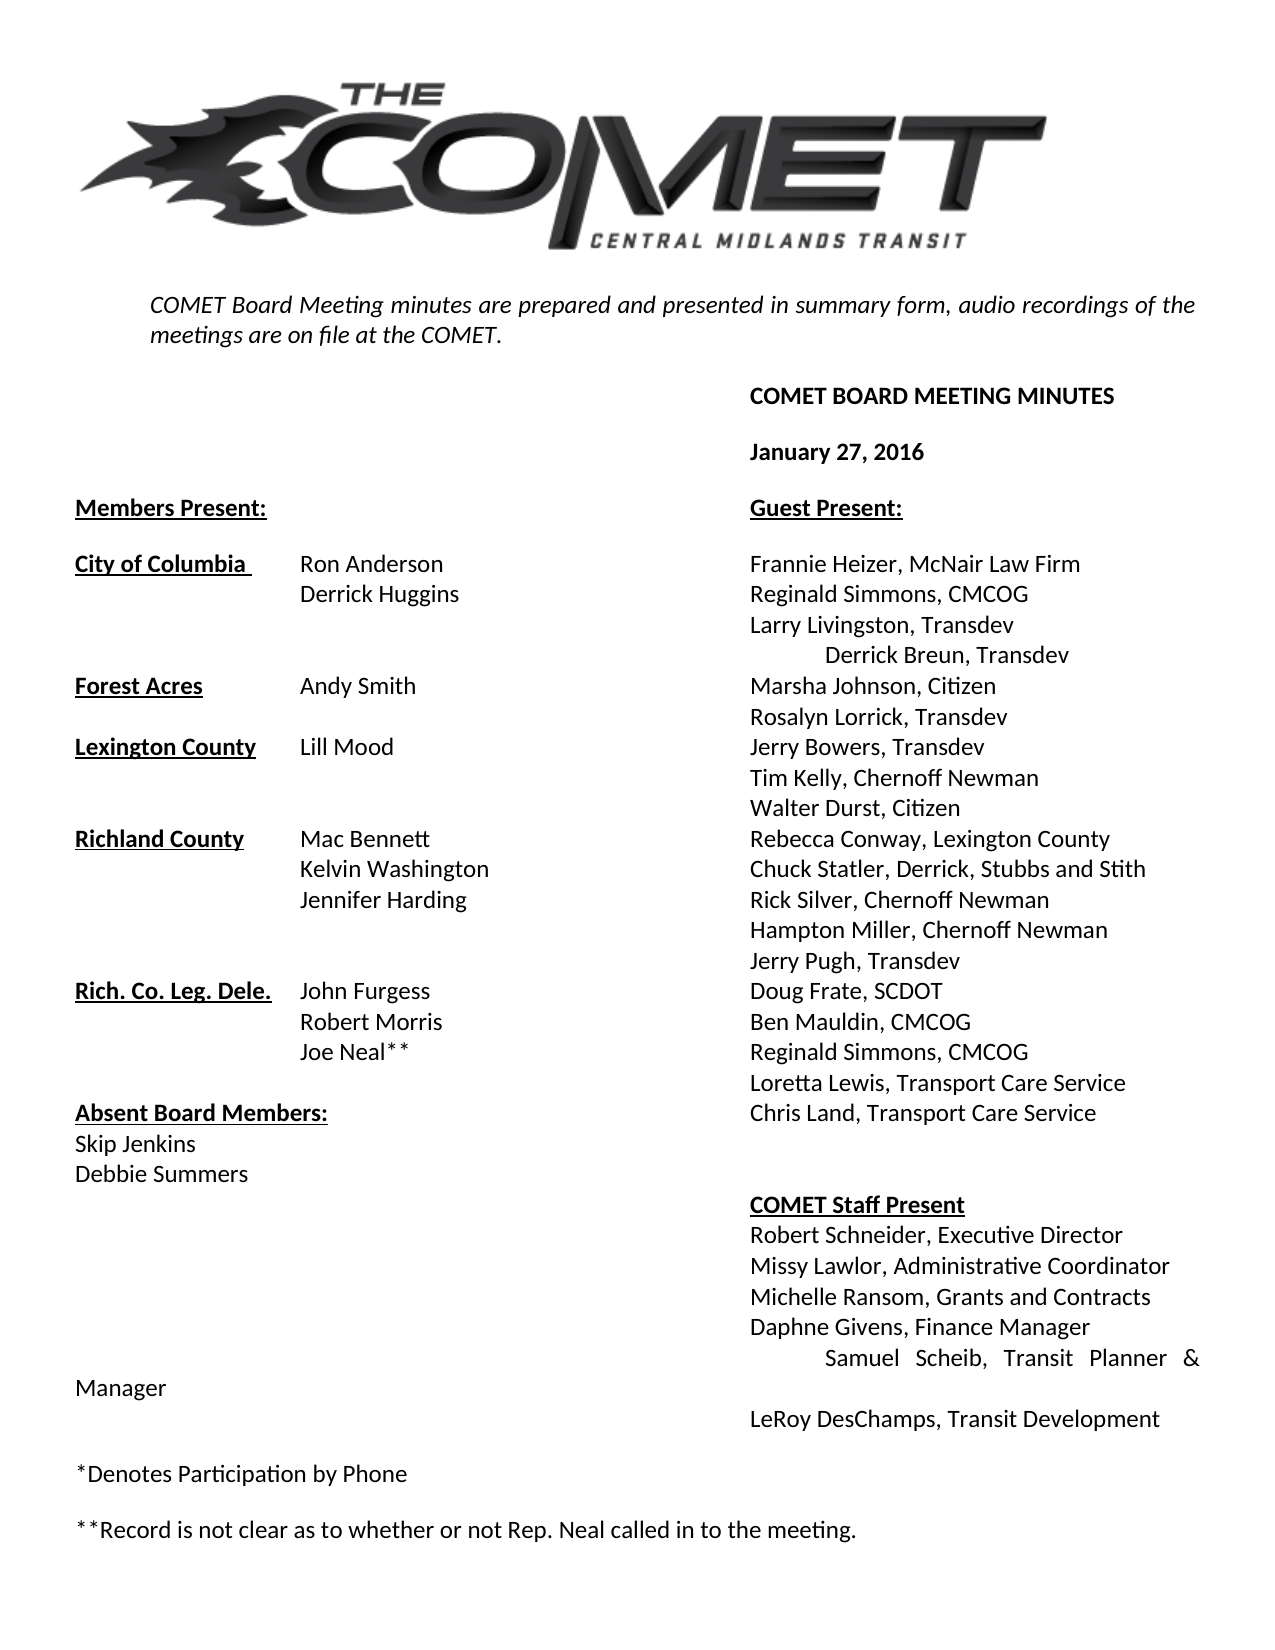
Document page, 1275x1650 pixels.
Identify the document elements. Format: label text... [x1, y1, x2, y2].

text Skip Jenkins [75, 1128, 1200, 1158]
text COMET Board Meeting minutes are prepared and presented in summary form, audio recordings of the meetings are on file at the COMET. [150, 289, 1200, 350]
text Lexington County Lill Mood Jerry Bowers, Transdev [75, 731, 1200, 762]
text Rosalyn Lorrick, Transdev [75, 701, 1200, 731]
text **Record is not clear as to whether or not Rep. Neal called in to the meeting. [75, 1514, 1200, 1545]
text Derrick Huggins Reginald Simmons, CMCOG [75, 579, 1200, 609]
text COMET BOARD MEETING MINUTES [75, 381, 1200, 411]
text Kelvin Washington Chuck Statler, Derrick, Stubbs and Stith [75, 853, 1200, 884]
text *Denotes Participation by Phone [75, 1459, 1200, 1489]
text COMET Staff Present [75, 1189, 1200, 1219]
text Tim Kelly, Chernoff Newman [75, 762, 1200, 792]
text Robert Morris Ben Mauldin, CMCOG [75, 1006, 1200, 1036]
text Loretta Lewis, Transport Care Service [75, 1067, 1200, 1097]
text Robert Schneider, Executive Director [75, 1219, 1200, 1250]
text Joe Neal** Reginald Simmons, CMCOG [75, 1036, 1200, 1067]
text City of Columbia Ron Anderson Frannie Heizer, McNair Law Firm [75, 548, 1200, 579]
text Jennifer Harding Rick Silver, Chernoff Newman [75, 884, 1200, 914]
text Daphne Givens, Finance Manager Samuel Scheib, Transit Planner & Manager [75, 1311, 1200, 1403]
text Members Present: Guest Present: [75, 492, 1200, 523]
text Forest Acres Andy Smith Marsha Johnson, Citizen [75, 670, 1200, 701]
text Rich. Co. Leg. Dele. John Furgess Doug Frate, SCDOT [75, 975, 1200, 1006]
text Michelle Ransom, Grants and Contracts [75, 1281, 1200, 1311]
text Larry Livingston, Transdev Derrick Breun, Transdev [75, 609, 1200, 670]
text Richland County Mac Bennett Rebecca Conway, Lexington County [75, 823, 1200, 853]
text Missy Lawlor, Administrative Coordinator [75, 1250, 1200, 1281]
text LeRoy DesChamps, Transit Development [75, 1403, 1200, 1433]
text Walter Durst, Citizen [75, 792, 1200, 823]
text January 27, 2016 [75, 436, 1200, 467]
text Hampton Miller, Chernoff Newman [75, 914, 1200, 945]
text Absent Board Members: Chris Land, Transport Care Service [75, 1097, 1200, 1128]
text Debbie Summers [75, 1158, 1200, 1189]
picture [75, 75, 1050, 259]
text Jerry Pugh, Transdev [75, 945, 1200, 975]
